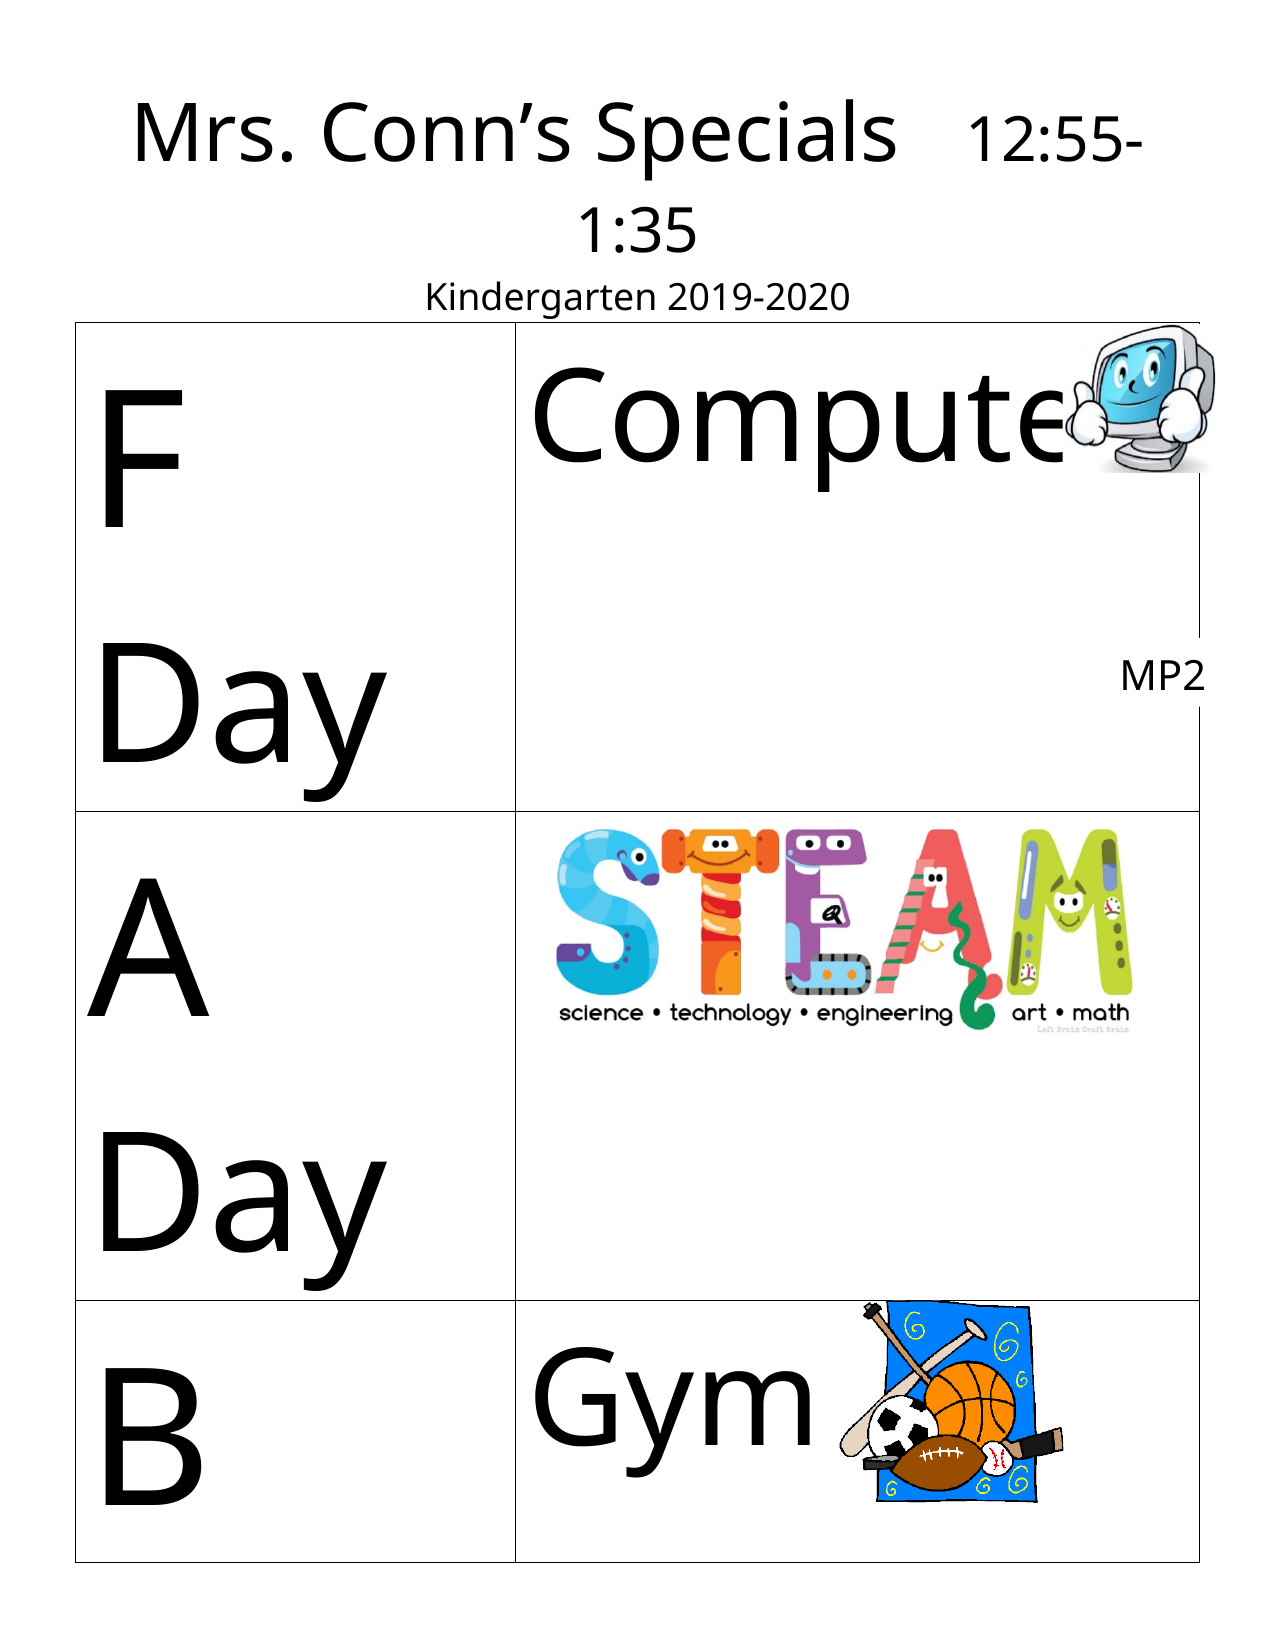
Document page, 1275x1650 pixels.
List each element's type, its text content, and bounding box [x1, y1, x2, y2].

table_cell Computer [516, 323, 1199, 811]
picture [551, 823, 1142, 1039]
table_cell [516, 812, 1199, 1300]
table_cell F Day [76, 323, 515, 811]
table_cell B Day [76, 1301, 515, 1562]
picture [839, 1300, 1064, 1503]
picture [1062, 324, 1219, 473]
table_cell A Day [76, 812, 515, 1300]
table_cell Gym [516, 1301, 1199, 1562]
